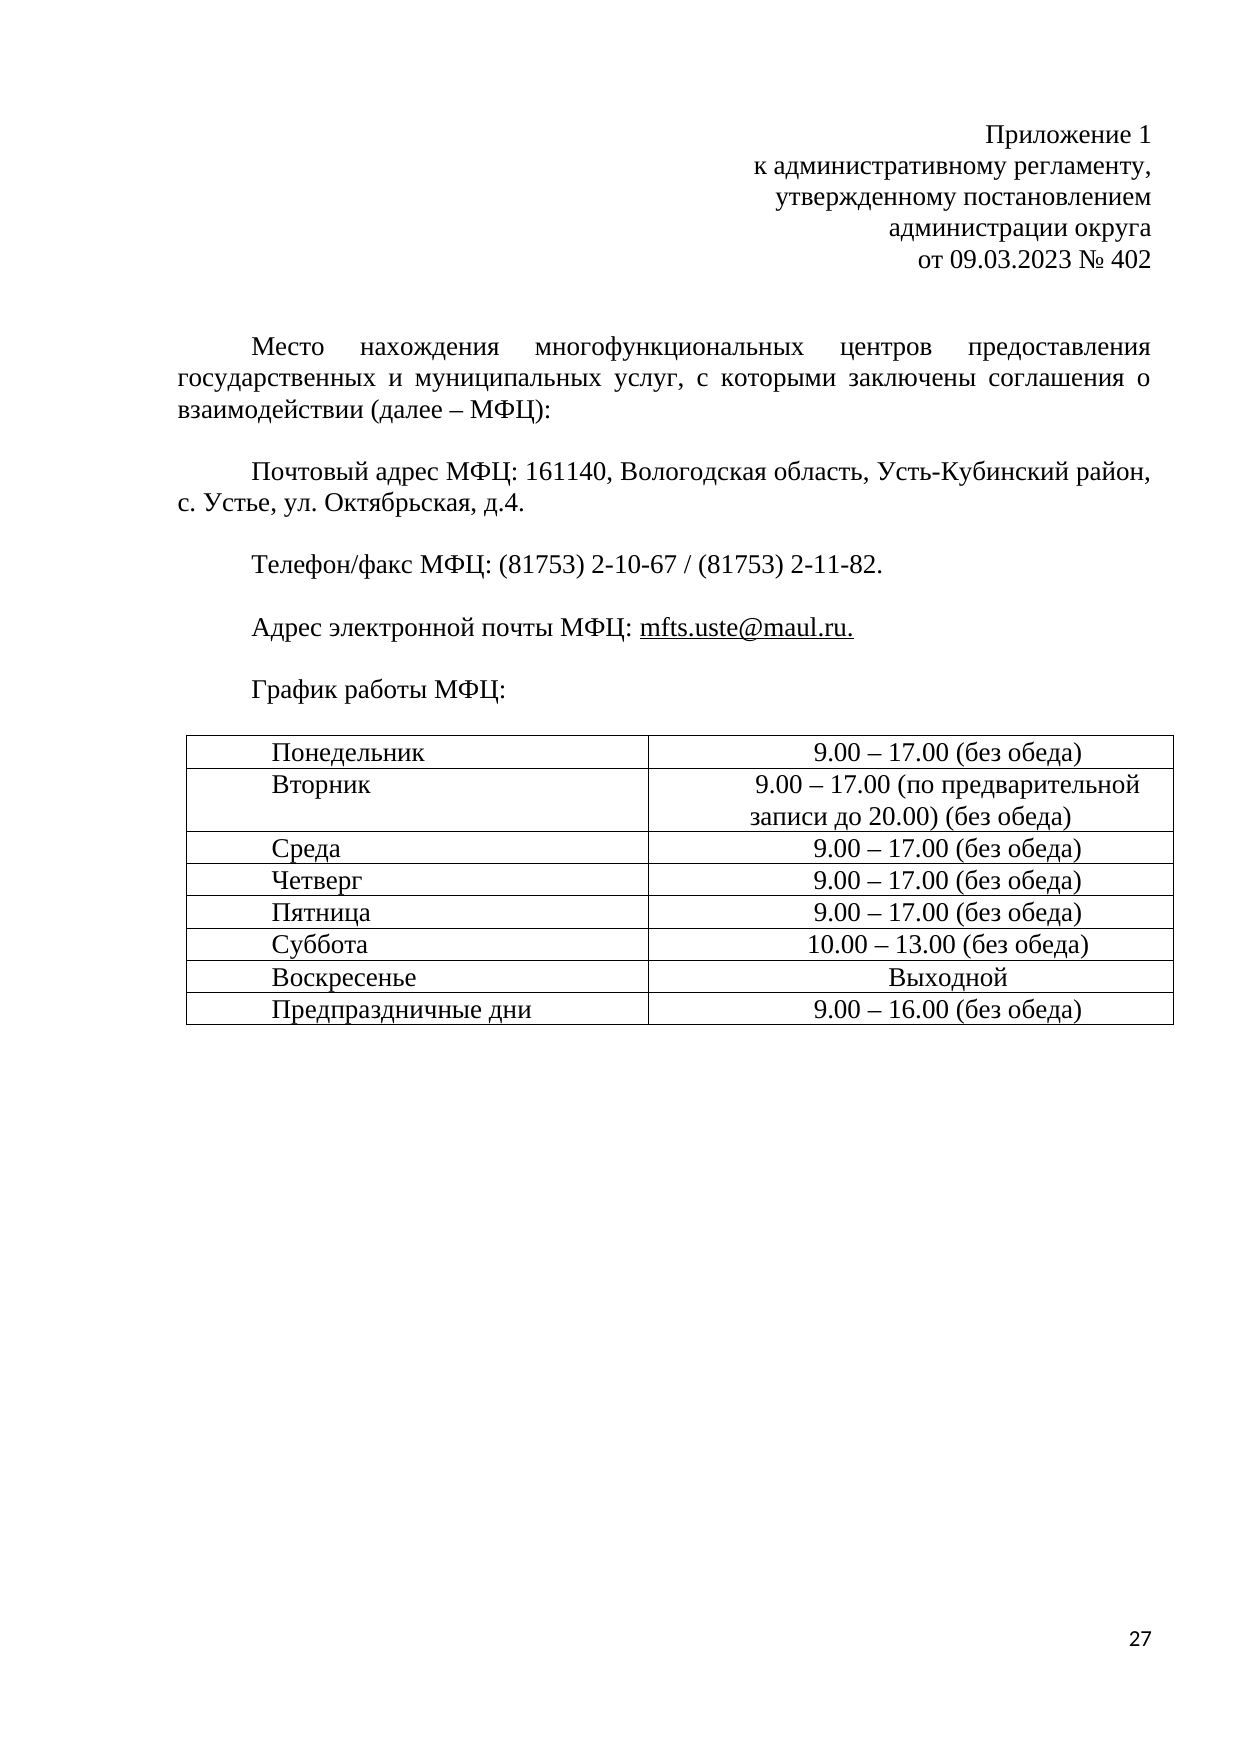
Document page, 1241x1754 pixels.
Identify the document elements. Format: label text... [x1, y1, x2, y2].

table_cell Вторник [187, 769, 648, 831]
table_cell 9.00 – 17.00 (без обеда) [649, 864, 1173, 895]
table_cell Предпраздничные дни [187, 993, 648, 1024]
text от 09.03.2023 № 402 [177, 243, 1152, 274]
table_cell Суббота [187, 929, 648, 959]
table_cell 9.00 – 17.00 (по предварительной записи до 20.00) (без обеда) [649, 769, 1173, 831]
text к административному регламенту, [177, 149, 1152, 180]
table_cell Воскресенье [187, 961, 648, 992]
table_cell Пятница [187, 896, 648, 927]
text Почтовый адрес МФЦ: 161140, Вологодская область, Усть-Кубинский район, с. Устье, ул. Октябрьская, д.4. [177, 455, 1152, 517]
table_cell 9.00 – 16.00 (без обеда) [649, 993, 1173, 1024]
text Приложение 1 [177, 118, 1152, 149]
table_header Понедельник [187, 736, 648, 767]
table_cell Четверг [187, 864, 648, 895]
table_cell 10.00 – 13.00 (без обеда) [649, 929, 1173, 959]
text Телефон/факс МФЦ: (81753) 2-10-67 / (81753) 2-11-82. [177, 548, 1152, 579]
table_cell 9.00 – 17.00 (без обеда) [649, 832, 1173, 863]
text Адрес электронной почты МФЦ: mfts.uste@maul.ru. [177, 611, 1152, 642]
table_cell Выходной [649, 961, 1173, 992]
table_header 9.00 – 17.00 (без обеда) [649, 736, 1173, 767]
text Место нахождения многофункциональных центров предоставления государственных и муниципальных услуг, с которыми заключены соглашения о взаимодействии (далее – МФЦ): [177, 330, 1152, 424]
table_cell 9.00 – 17.00 (без обеда) [649, 896, 1173, 927]
table_cell Среда [187, 832, 648, 863]
text администрации округа [177, 212, 1152, 243]
text График работы МФЦ: [177, 673, 1152, 704]
text утвержденному постановлением [177, 180, 1152, 212]
